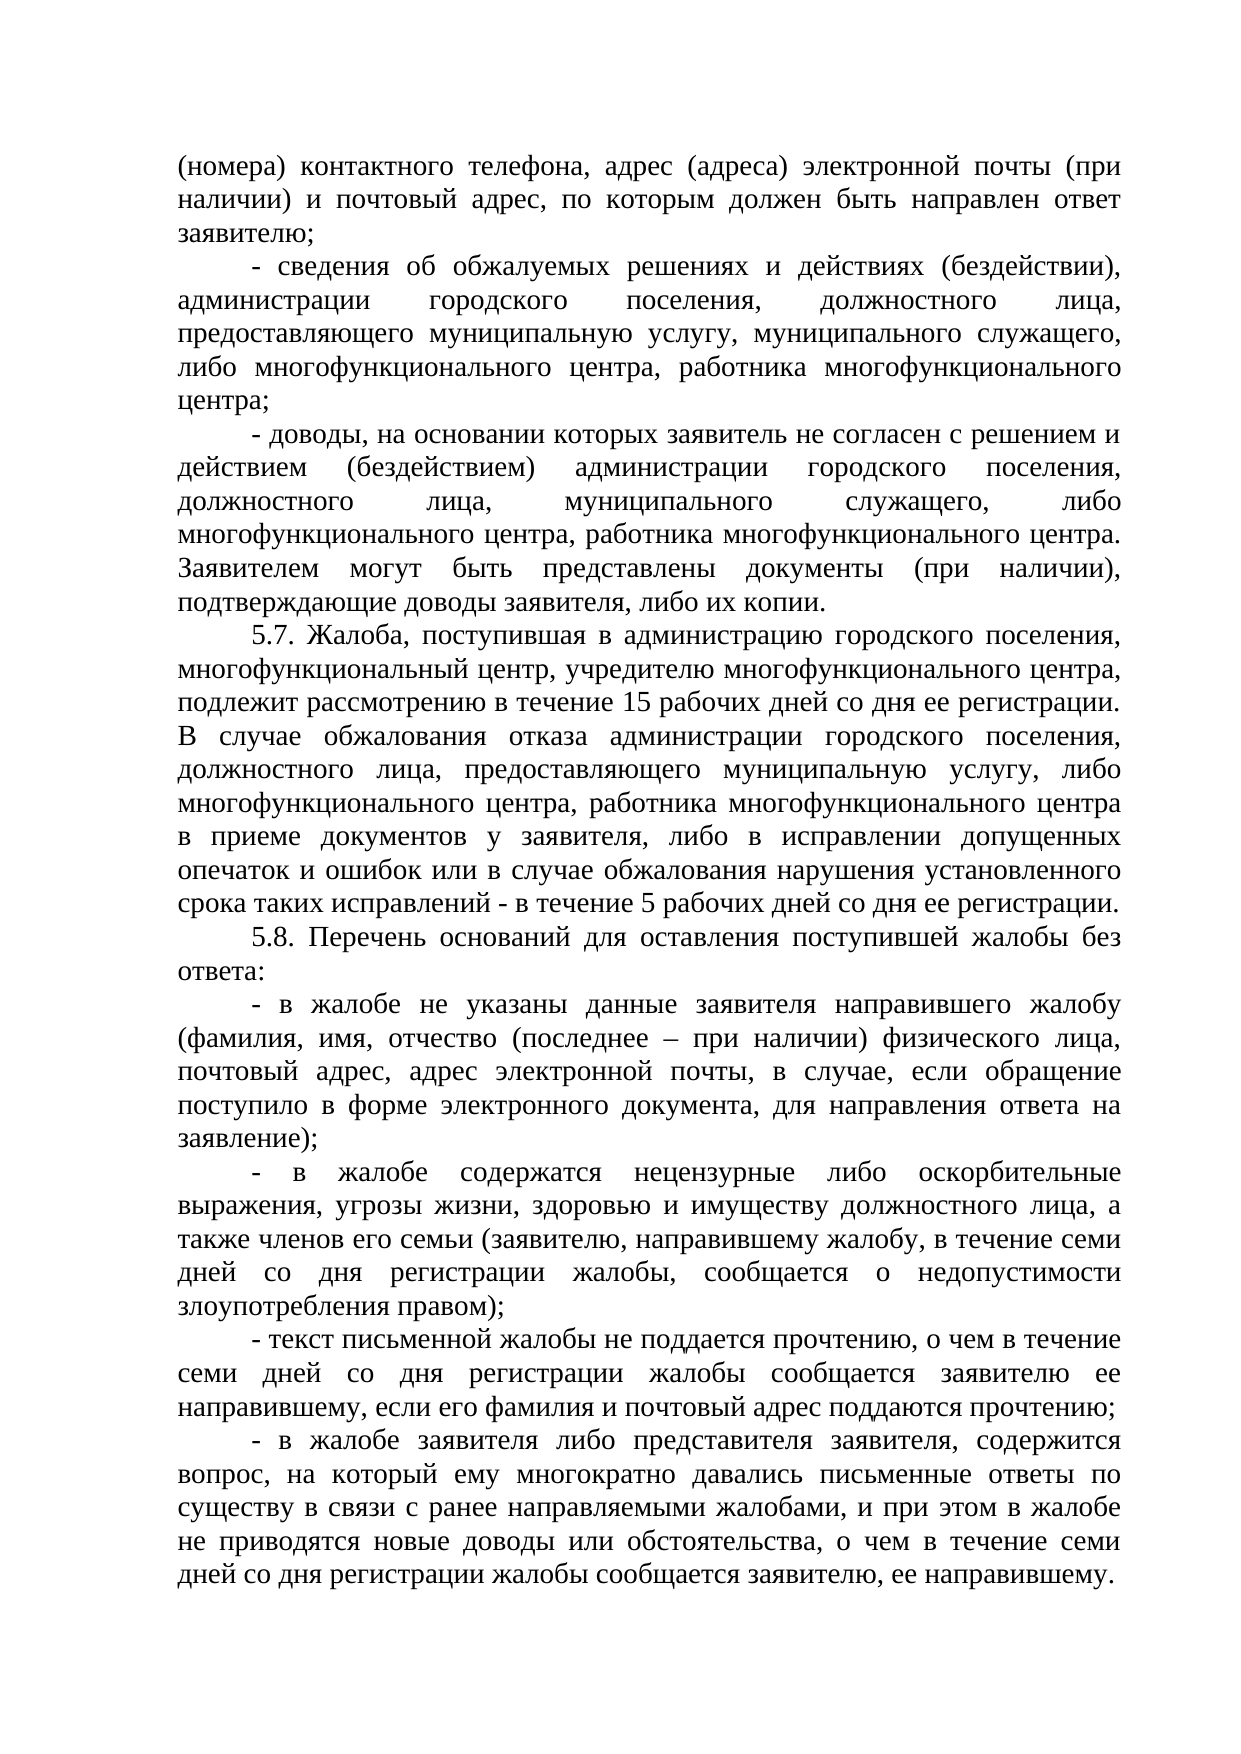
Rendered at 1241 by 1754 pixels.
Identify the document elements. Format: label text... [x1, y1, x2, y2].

text - в жалобе заявителя либо представителя заявителя, содержится вопрос, на который ему многократно давались письменные ответы по существу в связи с ранее направляемыми жалобами, и при этом в жалобе не приводятся новые доводы или обстоятельства, о чем в течение семи дней со дня регистрации жалобы сообщается заявителю, ее направившему. [177, 1422, 1122, 1590]
text - сведения об обжалуемых решениях и действиях (бездействии), администрации городского поселения, должностного лица, предоставляющего муниципальную услугу, муниципального служащего, либо многофункционального центра, работника многофункционального центра; [177, 248, 1122, 416]
text 5.7. Жалоба, поступившая в администрацию городского поселения, многофункциональный центр, учредителю многофункционального центра, подлежит рассмотрению в течение 15 рабочих дней со дня ее регистрации. В случае обжалования отказа администрации городского поселения, должностного лица, предоставляющего муниципальную услугу, либо многофункционального центра, работника многофункционального центра в приеме документов у заявителя, либо в исправлении допущенных опечаток и ошибок или в случае обжалования нарушения установленного срока таких исправлений - в течение 5 рабочих дней со дня ее регистрации. [177, 617, 1122, 919]
text - в жалобе содержатся нецензурные либо оскорбительные выражения, угрозы жизни, здоровью и имуществу должностного лица, а также членов его семьи (заявителю, направившему жалобу, в течение семи дней со дня регистрации жалобы, сообщается о недопустимости злоупотребления правом); [177, 1154, 1122, 1322]
text 5.8. Перечень оснований для оставления поступившей жалобы без ответа: [177, 919, 1122, 986]
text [177, 148, 1122, 248]
text - доводы, на основании которых заявитель не согласен с решением и действием (бездействием) администрации городского поселения, должностного лица, муниципального служащего, либо многофункционального центра, работника многофункционального центра. Заявителем могут быть представлены документы (при наличии), подтверждающие доводы заявителя, либо их копии. [177, 416, 1122, 617]
text - в жалобе не указаны данные заявителя направившего жалобу (фамилия, имя, отчество (последнее – при наличии) физического лица, почтовый адрес, адрес электронной почты, в случае, если обращение поступило в форме электронного документа, для направления ответа на заявление); [177, 986, 1122, 1154]
text - текст письменной жалобы не поддается прочтению, о чем в течение семи дней со дня регистрации жалобы сообщается заявителю ее направившему, если его фамилия и почтовый адрес поддаются прочтению; [177, 1322, 1122, 1422]
